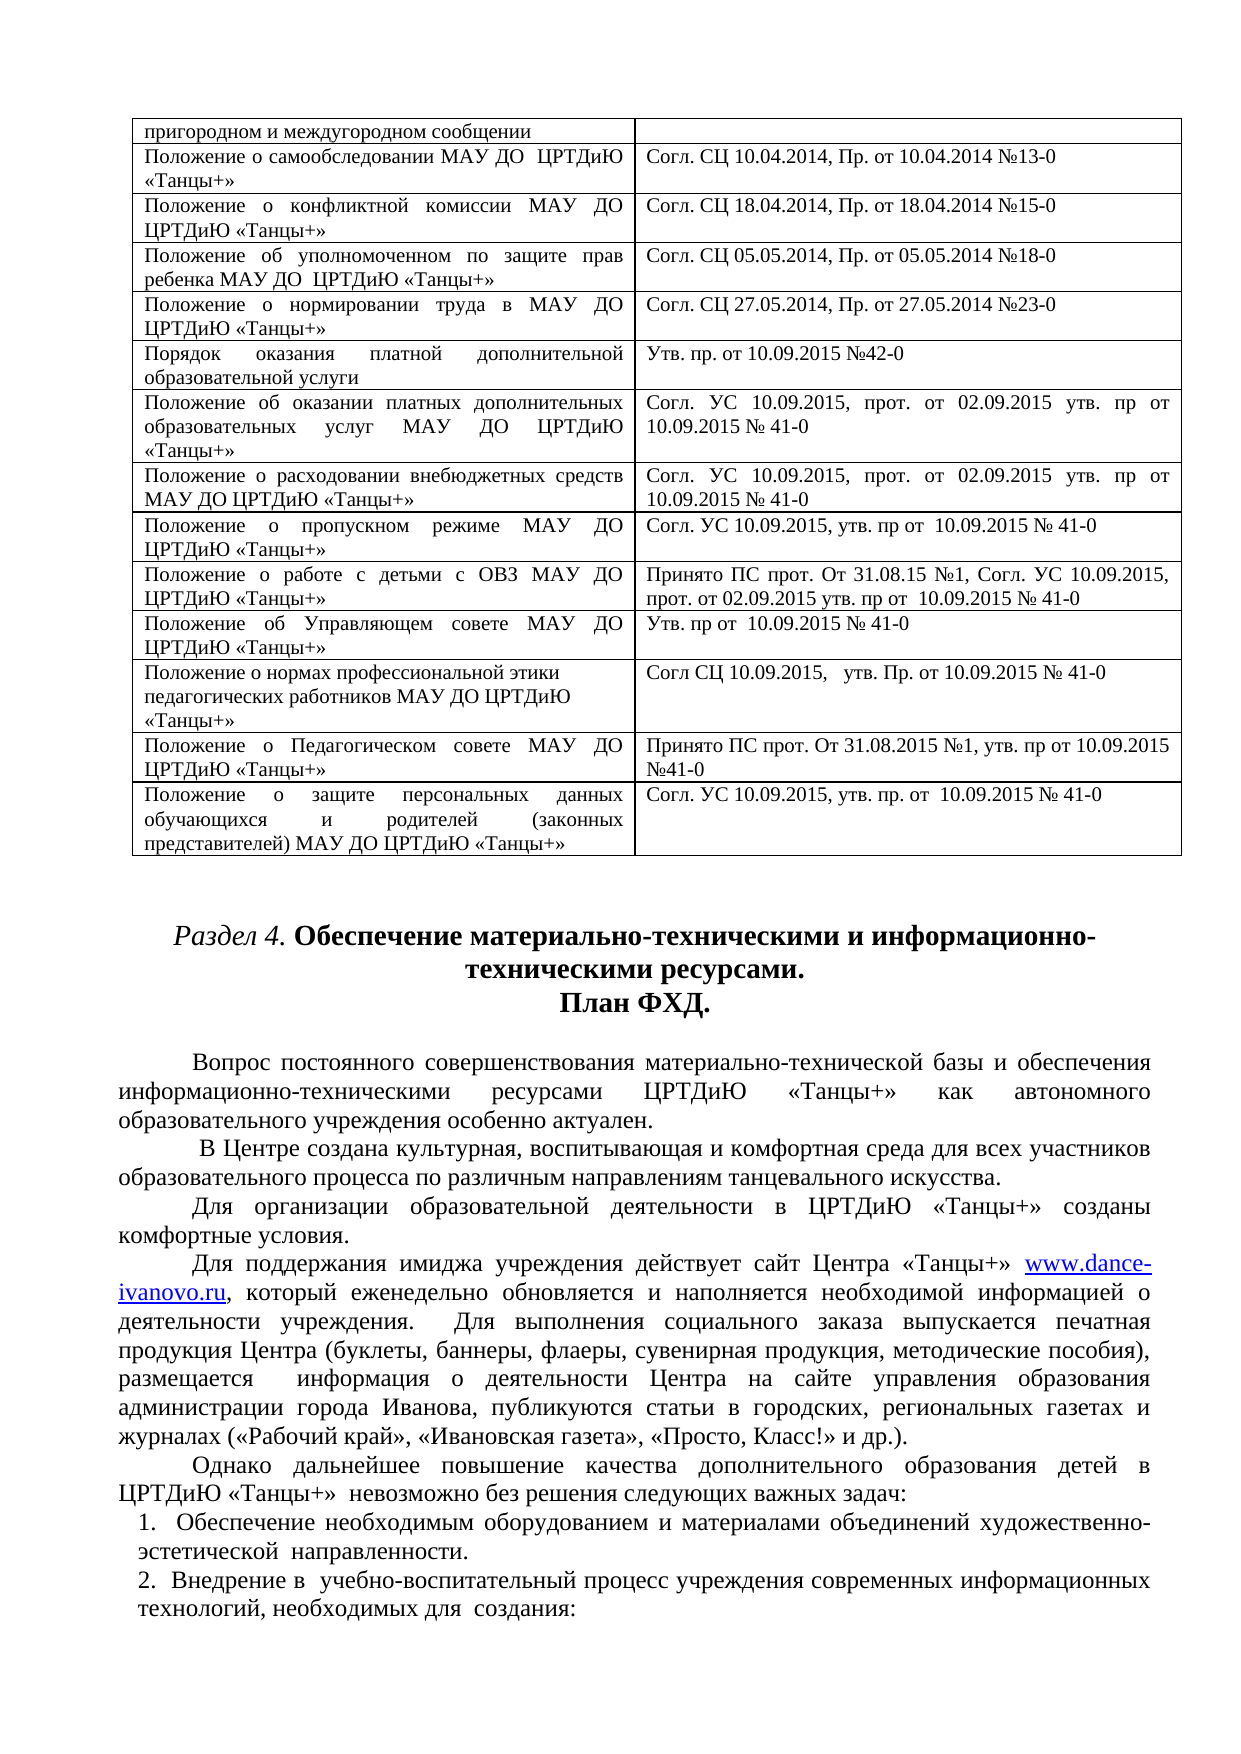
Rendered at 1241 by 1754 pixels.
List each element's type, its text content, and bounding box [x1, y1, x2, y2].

table_cell Согл. СЦ 27.05.2014, Пр. от 27.05.2014 №23-0 [636, 292, 1181, 340]
table_cell Согл. УС 10.09.2015, утв. пр от 10.09.2015 № 41-0 [636, 513, 1181, 561]
table_cell Положение о защите персональных данных обучающихся и родителей (законных представителей) МАУ ДО ЦРТДиЮ «Танцы+» [133, 783, 634, 854]
table_cell Принято ПС прот. От 31.08.2015 №1, утв. пр от 10.09.2015 №41-0 [636, 733, 1181, 781]
table_cell Положение об Управляющем совете МАУ ДО ЦРТДиЮ «Танцы+» [133, 611, 634, 659]
table_cell Положение о пропускном режиме МАУ ДО ЦРТДиЮ «Танцы+» [133, 513, 634, 561]
table_cell Утв. пр от 10.09.2015 № 41-0 [636, 611, 1181, 659]
table_cell Согл. УС 10.09.2015, утв. пр. от 10.09.2015 № 41-0 [636, 783, 1181, 854]
table_cell Согл. СЦ 05.05.2014, Пр. от 05.05.2014 №18-0 [636, 243, 1181, 291]
text Однако дальнейшее повышение качества дополнительного образования детей в ЦРТДиЮ «Танцы+» невозможно без решения следующих важных задач: [118, 1450, 1152, 1507]
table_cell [133, 119, 634, 143]
table_cell Принято ПС прот. От 31.08.15 №1, Согл. УС 10.09.2015, прот. от 02.09.2015 утв. пр от 10.09.2015 № 41-0 [636, 562, 1181, 610]
text 2. Внедрение в учебно-воспитательный процесс учреждения современных информационных технологий, необходимых для создания: [138, 1565, 1152, 1622]
table_cell Положение о нормах профессиональной этики педагогических работников МАУ ДО ЦРТДиЮ «Танцы+» [133, 660, 634, 732]
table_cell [636, 119, 1181, 143]
table_cell Положение о расходовании внебюджетных средств МАУ ДО ЦРТДиЮ «Танцы+» [133, 463, 634, 511]
text В Центре создана культурная, воспитывающая и комфортная среда для всех участников образовательного процесса по различным направлениям танцевального искусства. [118, 1133, 1152, 1191]
table_cell Положение о нормировании труда в МАУ ДО ЦРТДиЮ «Танцы+» [133, 292, 634, 340]
text Для организации образовательной деятельности в ЦРТДиЮ «Танцы+» созданы комфортные условия. [118, 1191, 1152, 1248]
table_cell Положение о работе с детьми с ОВЗ МАУ ДО ЦРТДиЮ «Танцы+» [133, 562, 634, 610]
text Вопрос постоянного совершенствования материально-технической базы и обеспечения информационно-техническими ресурсами ЦРТДиЮ «Танцы+» как автономного образовательного учреждения особенно актуален. [118, 1047, 1152, 1133]
text Раздел 4. Обеспечение материально-техническими и информационно-техническими ресурсами. План ФХД. [118, 918, 1152, 1018]
table_cell Положение о Педагогическом совете МАУ ДО ЦРТДиЮ «Танцы+» [133, 733, 634, 781]
table_cell Положение об уполномоченном по защите прав ребенка МАУ ДО ЦРТДиЮ «Танцы+» [133, 243, 634, 291]
table_cell Утв. пр. от 10.09.2015 №42-0 [636, 341, 1181, 389]
table_cell Положение о самообследовании МАУ ДО ЦРТДиЮ «Танцы+» [133, 144, 634, 192]
table_cell Согл. УС 10.09.2015, прот. от 02.09.2015 утв. пр от 10.09.2015 № 41-0 [636, 463, 1181, 511]
table_cell Согл. СЦ 18.04.2014, Пр. от 18.04.2014 №15-0 [636, 194, 1181, 242]
table_cell Согл СЦ 10.09.2015, утв. Пр. от 10.09.2015 № 41-0 [636, 660, 1181, 732]
table_cell Согл. УС 10.09.2015, прот. от 02.09.2015 утв. пр от 10.09.2015 № 41-0 [636, 390, 1181, 462]
table_cell Положение об оказании платных дополнительных образовательных услуг МАУ ДО ЦРТДиЮ «Танцы+» [133, 390, 634, 462]
table_cell Согл. СЦ 10.04.2014, Пр. от 10.04.2014 №13-0 [636, 144, 1181, 192]
text Для поддержания имиджа учреждения действует сайт Центра «Танцы+» www.dance-ivanovo.ru, который еженедельно обновляется и наполняется необходимой информацией о деятельности учреждения. Для выполнения социального заказа выпускается печатная продукция Центра (буклеты, баннеры, флаеры, сувенирная продукция, методические пособия), размещается информация о деятельности Центра на сайте управления образования администрации города Иванова, публикуются статьи в городских, региональных газетах и журналах («Рабочий край», «Ивановская газета», «Просто, Класс!» и др.). [118, 1248, 1152, 1450]
table_cell Порядок оказания платной дополнительной образовательной услуги [133, 341, 634, 389]
text 1. Обеспечение необходимым оборудованием и материалами объединений художественно-эстетической направленности. [138, 1507, 1152, 1565]
table_cell Положение о конфликтной комиссии МАУ ДО ЦРТДиЮ «Танцы+» [133, 194, 634, 242]
